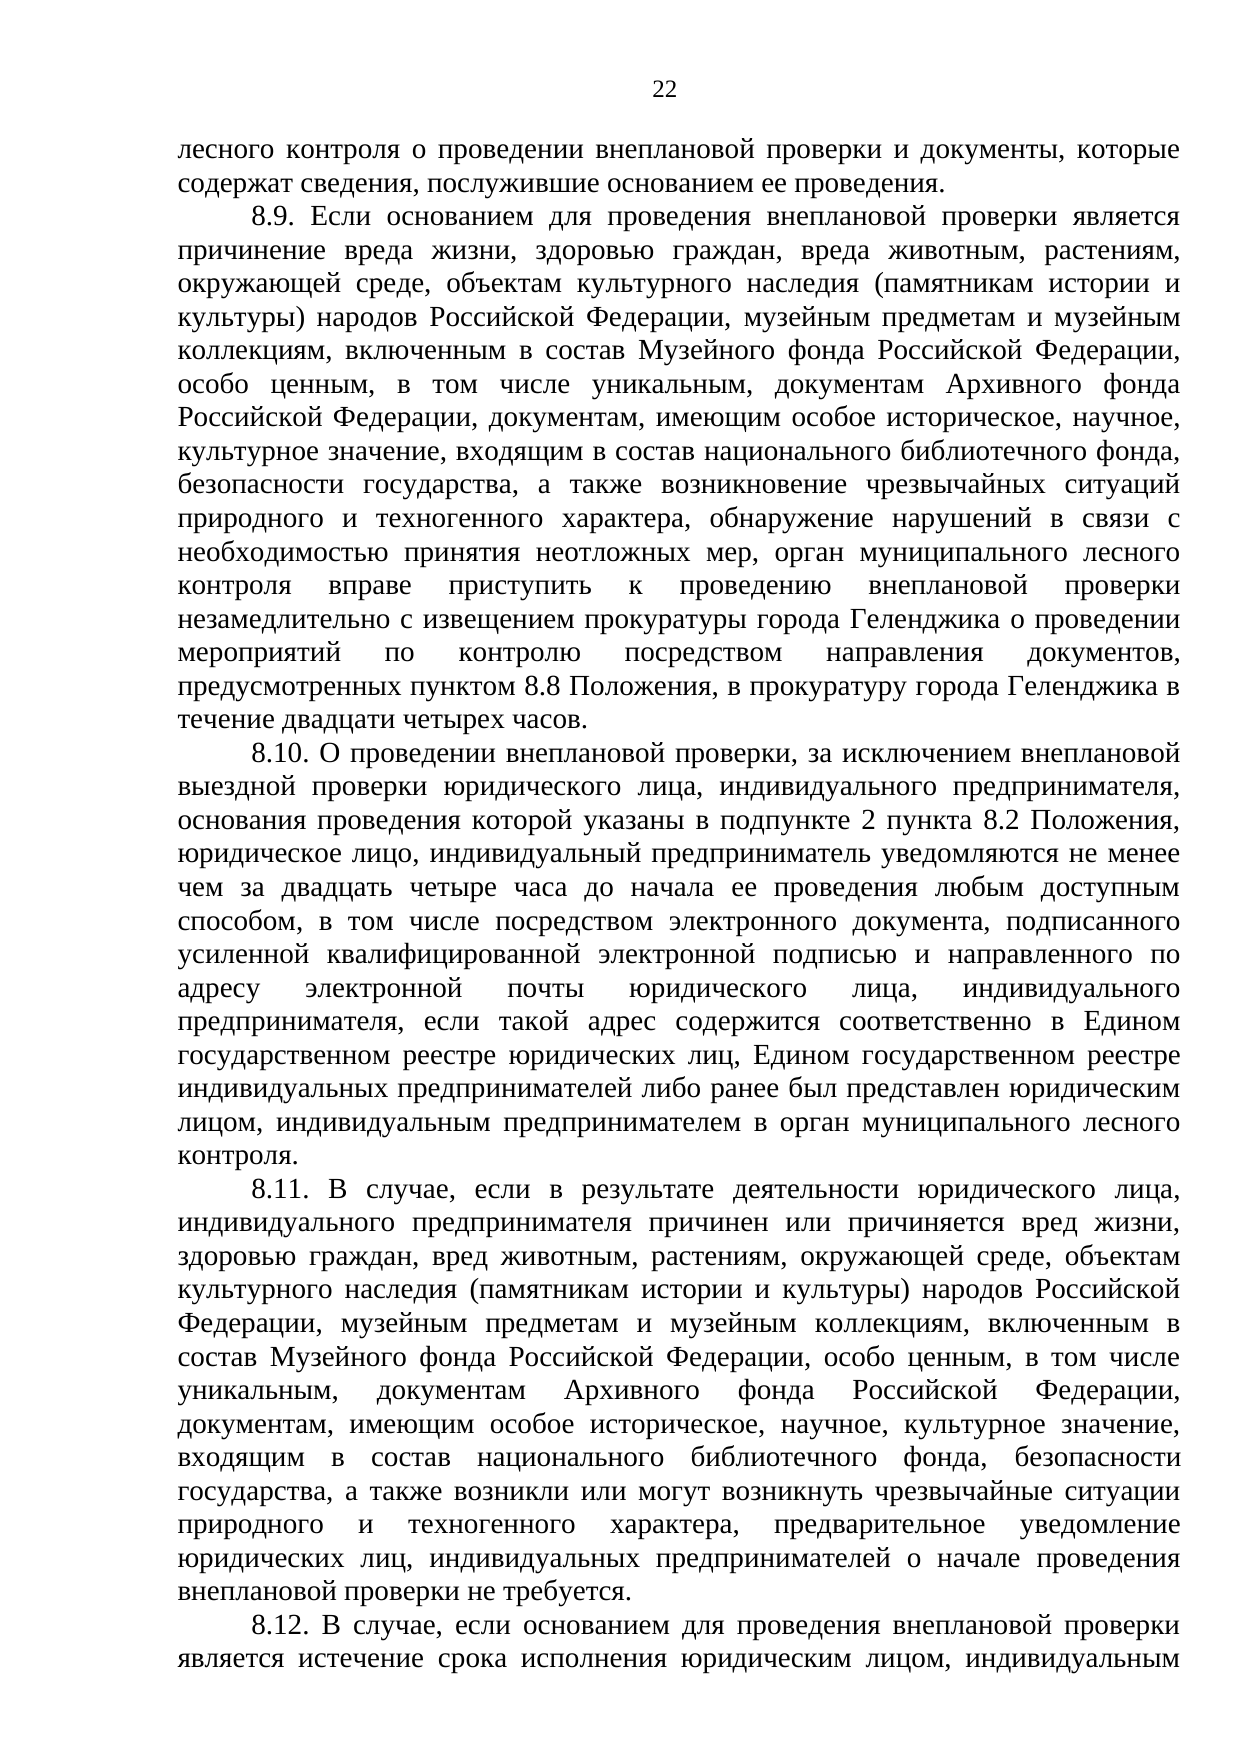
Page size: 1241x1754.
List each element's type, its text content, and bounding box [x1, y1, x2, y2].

text 8.11. В случае, если в результате деятельности юридического лица, индивидуального предпринимателя причинен или причиняется вред жизни, здоровью граждан, вред животным, растениям, окружающей среде, объектам культурного наследия (памятникам истории и культуры) народов Российской Федерации, музейным предметам и музейным коллекциям, включенным в состав Музейного фонда Российской Федерации, особо ценным, в том числе уникальным, документам Архивного фонда Российской Федерации, документам, имеющим особое историческое, научное, культурное значение, входящим в состав национального библиотечного фонда, безопасности государства, а также возникли или могут возникнуть чрезвычайные ситуации природного и техногенного характера, предварительное уведомление юридических лиц, индивидуальных предпринимателей о начале проведения внеплановой проверки не требуется. [177, 1171, 1181, 1607]
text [177, 131, 1181, 198]
text 8.9. Если основанием для проведения внеплановой проверки является причинение вреда жизни, здоровью граждан, вреда животным, растениям, окружающей среде, объектам культурного наследия (памятникам истории и культуры) народов Российской Федерации, музейным предметам и музейным коллекциям, включенным в состав Музейного фонда Российской Федерации, особо ценным, в том числе уникальным, документам Архивного фонда Российской Федерации, документам, имеющим особое историческое, научное, культурное значение, входящим в состав национального библиотечного фонда, безопасности государства, а также возникновение чрезвычайных ситуаций природного и техногенного характера, обнаружение нарушений в связи с необходимостью принятия неотложных мер, орган муниципального лесного контроля вправе приступить к проведению внеплановой проверки незамедлительно с извещением прокуратуры города Геленджика о проведении мероприятий по контролю посредством направления документов, предусмотренных пунктом 8.8 Положения, в прокуратуру города Геленджика в течение двадцати четырех часов. [177, 198, 1181, 735]
text 8.10. О проведении внеплановой проверки, за исключением внеплановой выездной проверки юридического лица, индивидуального предпринимателя, основания проведения которой указаны в подпункте 2 пункта 8.2 Положения, юридическое лицо, индивидуальный предприниматель уведомляются не менее чем за двадцать четыре часа до начала ее проведения любым доступным способом, в том числе посредством электронного документа, подписанного усиленной квалифицированной электронной подписью и направленного по адресу электронной почты юридического лица, индивидуального предпринимателя, если такой адрес содержится соответственно в Едином государственном реестре юридических лиц, Едином государственном реестре индивидуальных предпринимателей либо ранее был представлен юридическим лицом, индивидуальным предпринимателем в орган муниципального лесного контроля. [177, 735, 1181, 1171]
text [177, 1607, 1181, 1674]
